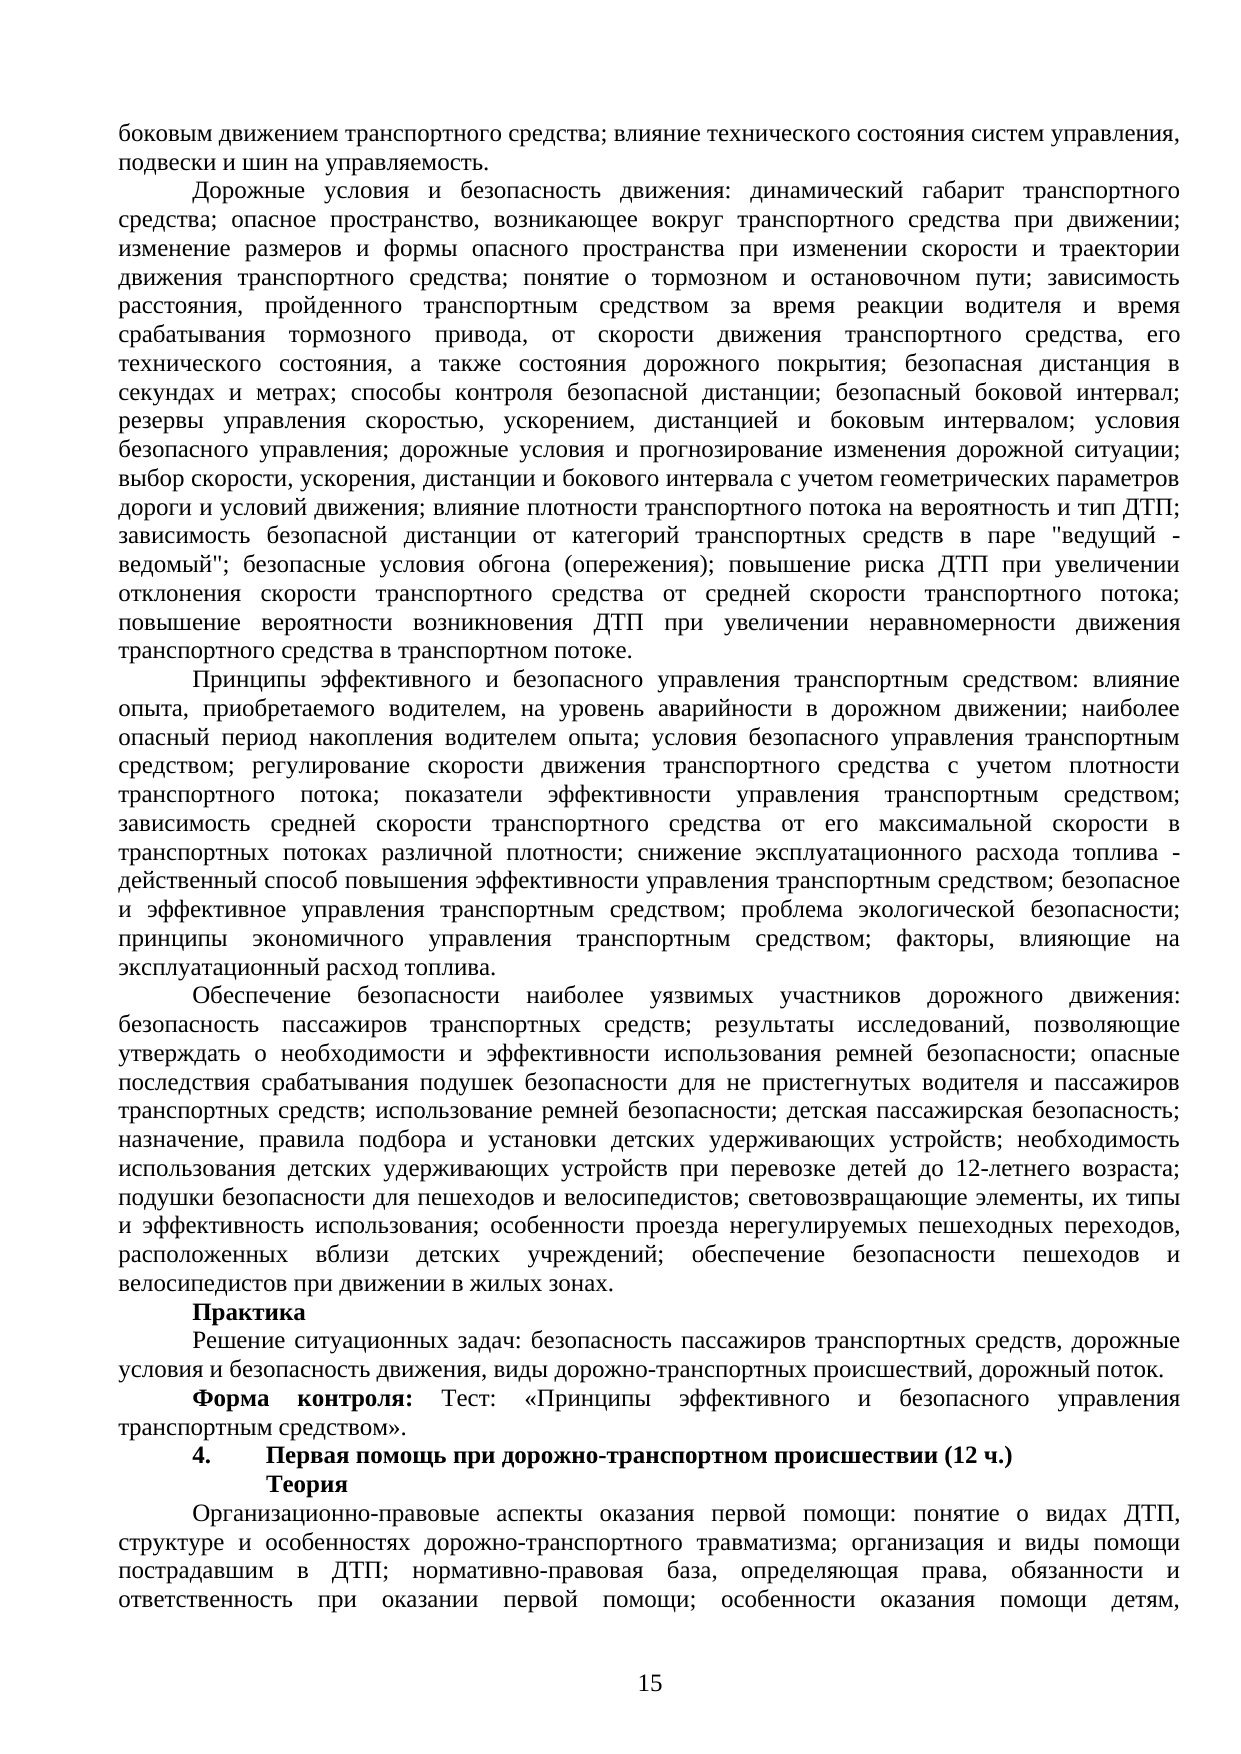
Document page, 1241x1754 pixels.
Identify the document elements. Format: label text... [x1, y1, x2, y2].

text Практика [118, 1297, 1181, 1326]
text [118, 118, 1181, 176]
text Обеспечение безопасности наиболее уязвимых участников дорожного движения: безопасность пассажиров транспортных средств; результаты исследований, позволяющие утверждать о необходимости и эффективности использования ремней безопасности; опасные последствия срабатывания подушек безопасности для не пристегнутых водителя и пассажиров транспортных средств; использование ремней безопасности; детская пассажирская безопасность; назначение, правила подбора и установки детских удерживающих устройств; необходимость использования детских удерживающих устройств при перевозке детей до 12-летнего возраста; подушки безопасности для пешеходов и велосипедистов; световозвращающие элементы, их типы и эффективность использования; особенности проезда нерегулируемых пешеходных переходов, расположенных вблизи детских учреждений; обеспечение безопасности пешеходов и велосипедистов при движении в жилых зонах. [118, 981, 1181, 1297]
list Первая помощь при дорожно-транспортном происшествии (12 ч.) [118, 1441, 1181, 1469]
text Теория [192, 1469, 1181, 1498]
text Принципы эффективного и безопасного управления транспортным средством: влияние опыта, приобретаемого водителем, на уровень аварийности в дорожном движении; наиболее опасный период накопления водителем опыта; условия безопасного управления транспортным средством; регулирование скорости движения транспортного средства с учетом плотности транспортного потока; показатели эффективности управления транспортным средством; зависимость средней скорости транспортного средства от его максимальной скорости в транспортных потоках различной плотности; снижение эксплуатационного расхода топлива - действенный способ повышения эффективности управления транспортным средством; безопасное и эффективное управления транспортным средством; проблема экологической безопасности; принципы экономичного управления транспортным средством; факторы, влияющие на эксплуатационный расход топлива. [118, 664, 1181, 981]
text Форма контроля: Тест: «Принципы эффективного и безопасного управления транспортным средством». [118, 1383, 1181, 1441]
text Решение ситуационных задач: безопасность пассажиров транспортных средств, дорожные условия и безопасность движения, виды дорожно-транспортных происшествий, дорожный поток. [118, 1326, 1181, 1383]
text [118, 1498, 1181, 1613]
text Дорожные условия и безопасность движения: динамический габарит транспортного средства; опасное пространство, возникающее вокруг транспортного средства при движении; изменение размеров и формы опасного пространства при изменении скорости и траектории движения транспортного средства; понятие о тормозном и остановочном пути; зависимость расстояния, пройденного транспортным средством за время реакции водителя и время срабатывания тормозного привода, от скорости движения транспортного средства, его технического состояния, а также состояния дорожного покрытия; безопасная дистанция в секундах и метрах; способы контроля безопасной дистанции; безопасный боковой интервал; резервы управления скоростью, ускорением, дистанцией и боковым интервалом; условия безопасного управления; дорожные условия и прогнозирование изменения дорожной ситуации; выбор скорости, ускорения, дистанции и бокового интервала с учетом геометрических параметров дороги и условий движения; влияние плотности транспортного потока на вероятность и тип ДТП; зависимость безопасной дистанции от категорий транспортных средств в паре "ведущий - ведомый"; безопасные условия обгона (опережения); повышение риска ДТП при увеличении отклонения скорости транспортного средства от средней скорости транспортного потока; повышение вероятности возникновения ДТП при увеличении неравномерности движения транспортного средства в транспортном потоке. [118, 176, 1181, 664]
